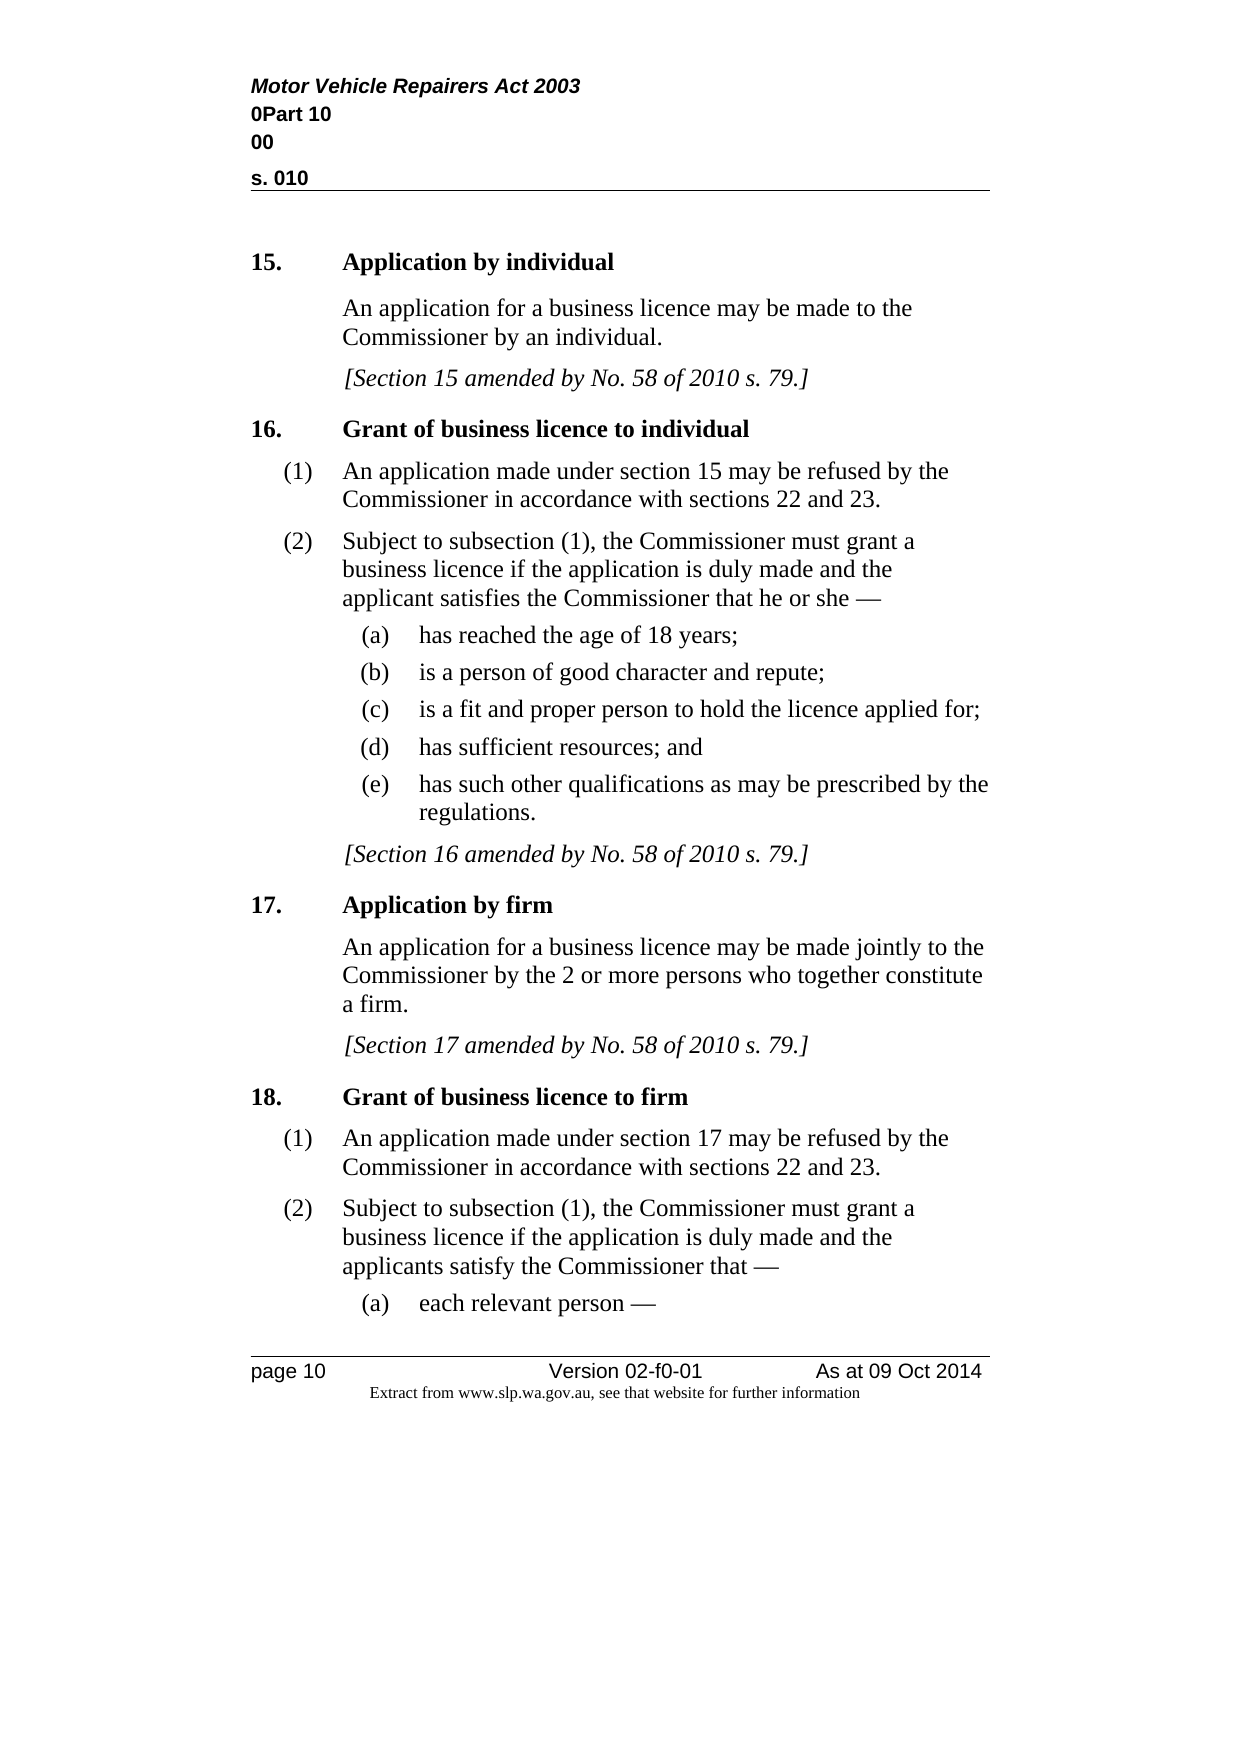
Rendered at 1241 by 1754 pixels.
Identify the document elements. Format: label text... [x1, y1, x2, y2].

text (1) An application made under section 17 may be refused by the Commissioner in accordance with sections 22 and 23. [251, 1123, 990, 1181]
subtitle 15. Application by individual [251, 247, 990, 276]
text [Section 17 amended by No. 58 of 2010 s. 79.] [251, 1030, 990, 1059]
subtitle 16. Grant of business licence to individual [251, 414, 990, 443]
text (b) is a person of good character and repute; [251, 657, 990, 686]
text (a) has reached the age of 18 years; [251, 620, 990, 649]
subtitle 17. Application by firm [251, 890, 990, 919]
text (d) has sufficient resources; and [251, 732, 990, 760]
text (2) Subject to subsection (1), the Commissioner must grant a business licence if the application is duly made and the applicant satisfies the Commissioner that he or she — [251, 526, 990, 612]
text [Section 16 amended by No. 58 of 2010 s. 79.] [251, 839, 990, 867]
text An application for a business licence may be made jointly to the Commissioner by the 2 or more persons who together constitute a firm. [251, 932, 990, 1018]
text (c) is a fit and proper person to hold the licence applied for; [251, 694, 990, 723]
text (e) has such other qualifications as may be prescribed by the regulations. [251, 769, 990, 826]
text An application for a business licence may be made to the Commissioner by an individual. [251, 293, 990, 350]
text [Section 15 amended by No. 58 of 2010 s. 79.] [251, 363, 990, 392]
text (1) An application made under section 15 may be refused by the Commissioner in accordance with sections 22 and 23. [251, 456, 990, 513]
subtitle 18. Grant of business licence to firm [251, 1082, 990, 1111]
text (2) Subject to subsection (1), the Commissioner must grant a business licence if the application is duly made and the applicants satisfy the Commissioner that — [251, 1193, 990, 1279]
text (a) each relevant person — [251, 1288, 990, 1317]
